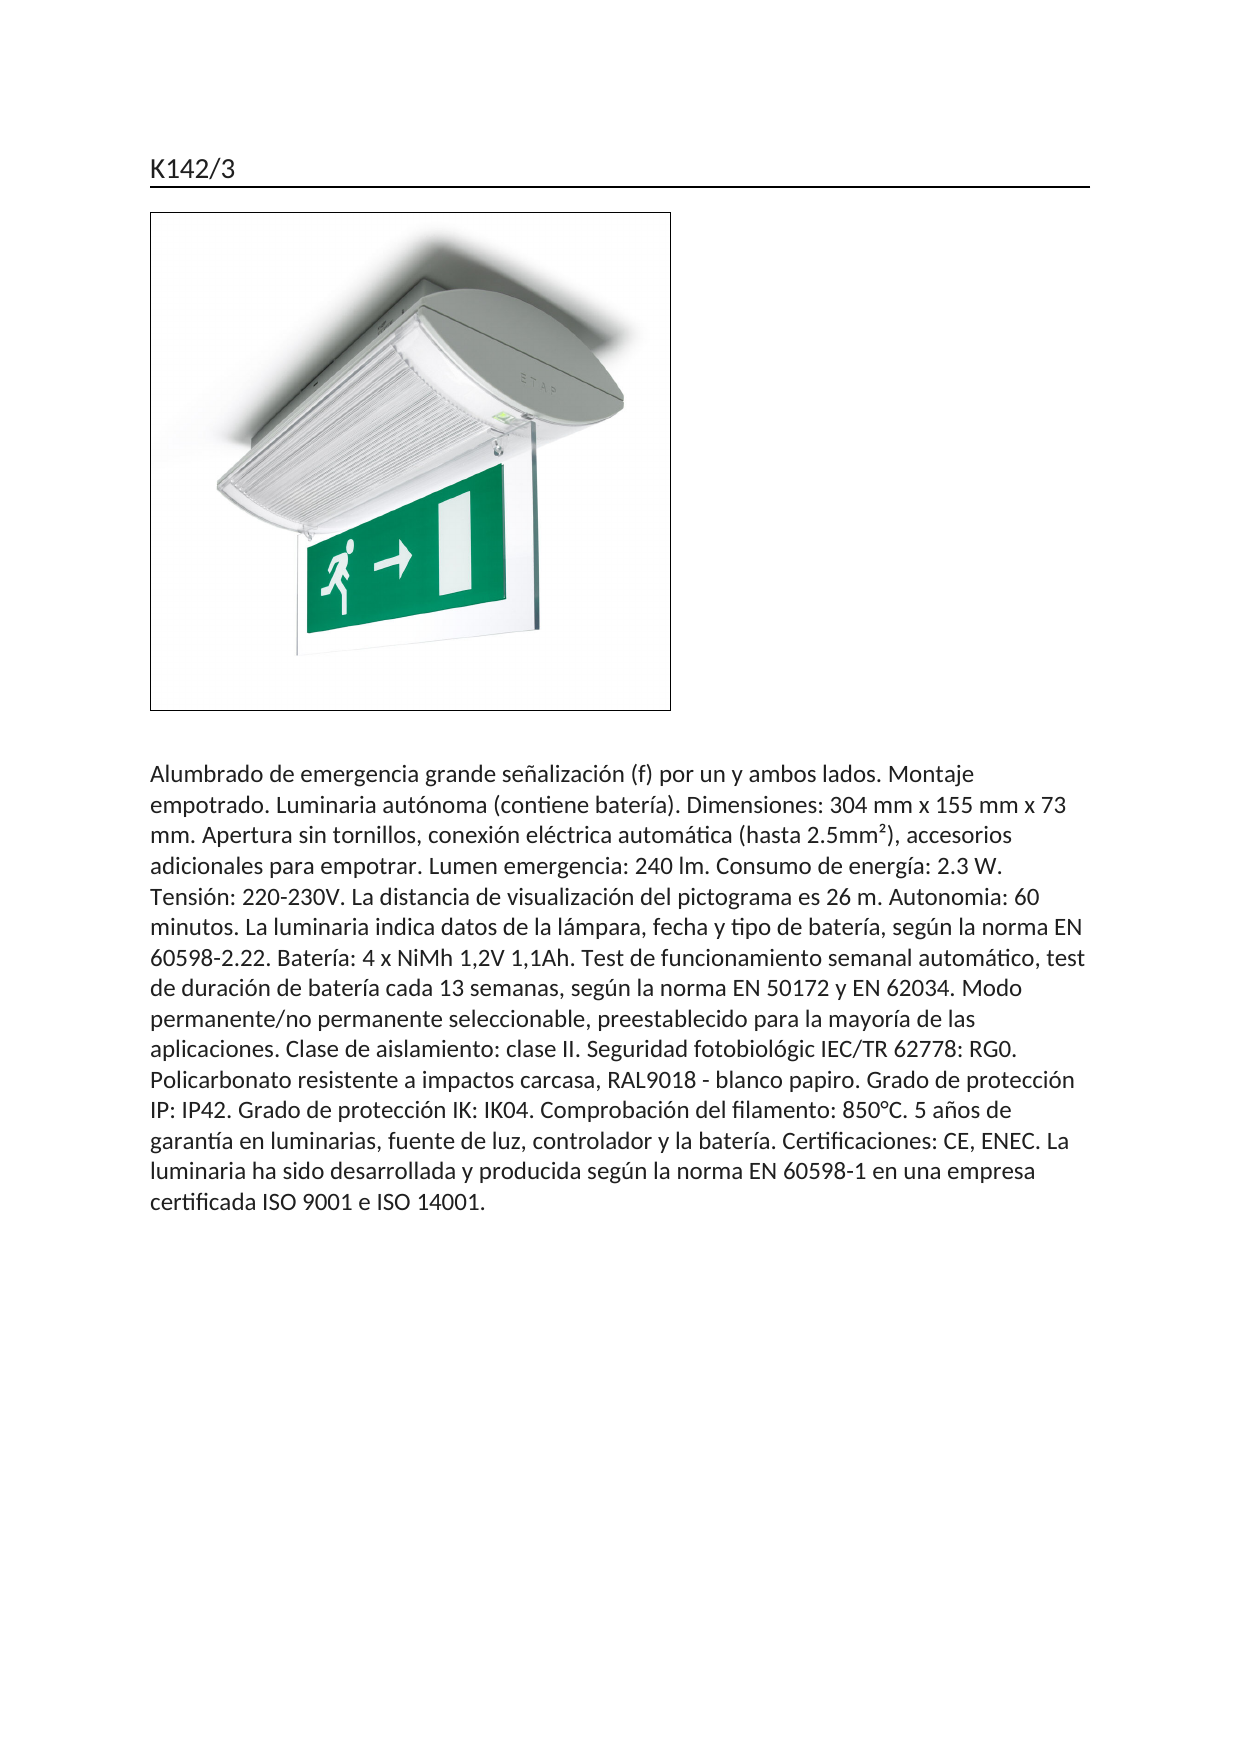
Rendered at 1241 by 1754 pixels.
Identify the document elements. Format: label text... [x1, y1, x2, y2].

text K142/3 [150, 150, 1090, 186]
text Alumbrado de emergencia grande señalización (f) por un y ambos lados. Montaje empotrado. Luminaria autónoma (contiene batería). Dimensiones: 304 mm x 155 mm x 73 mm. Apertura sin tornillos, conexión eléctrica automática (hasta 2.5mm²), accesorios adicionales para empotrar. Lumen emergencia: 240 lm. Consumo de energía: 2.3 W. Tensión: 220-230V. La distancia de visualización del pictograma es 26 m. Autonomia: 60 minutos. La luminaria indica datos de la lámpara, fecha y tipo de batería, según la norma EN 60598-2.22. Batería: 4 x NiMh 1,2V 1,1Ah. Test de funcionamiento semanal automático, test de duración de batería cada 13 semanas, según la norma EN 50172 y EN 62034. Modo permanente/no permanente seleccionable, preestablecido para la mayoría de las aplicaciones. Clase de aislamiento: clase II. Seguridad fotobiológic IEC/TR 62778: RG0. Policarbonato resistente a impactos carcasa, RAL9018 - blanco papiro. Grado de protección IP: IP42. Grado de protección IK: IK04. Comprobación del filamento: 850°C. 5 años de garantía en luminarias, fuente de luz, controlador y la batería. Certificaciones: CE, ENEC. La luminaria ha sido desarrollada y producida según la norma EN 60598-1 en una empresa certificada ISO 9001 e ISO 14001. [150, 758, 1090, 1216]
picture [151, 213, 670, 710]
